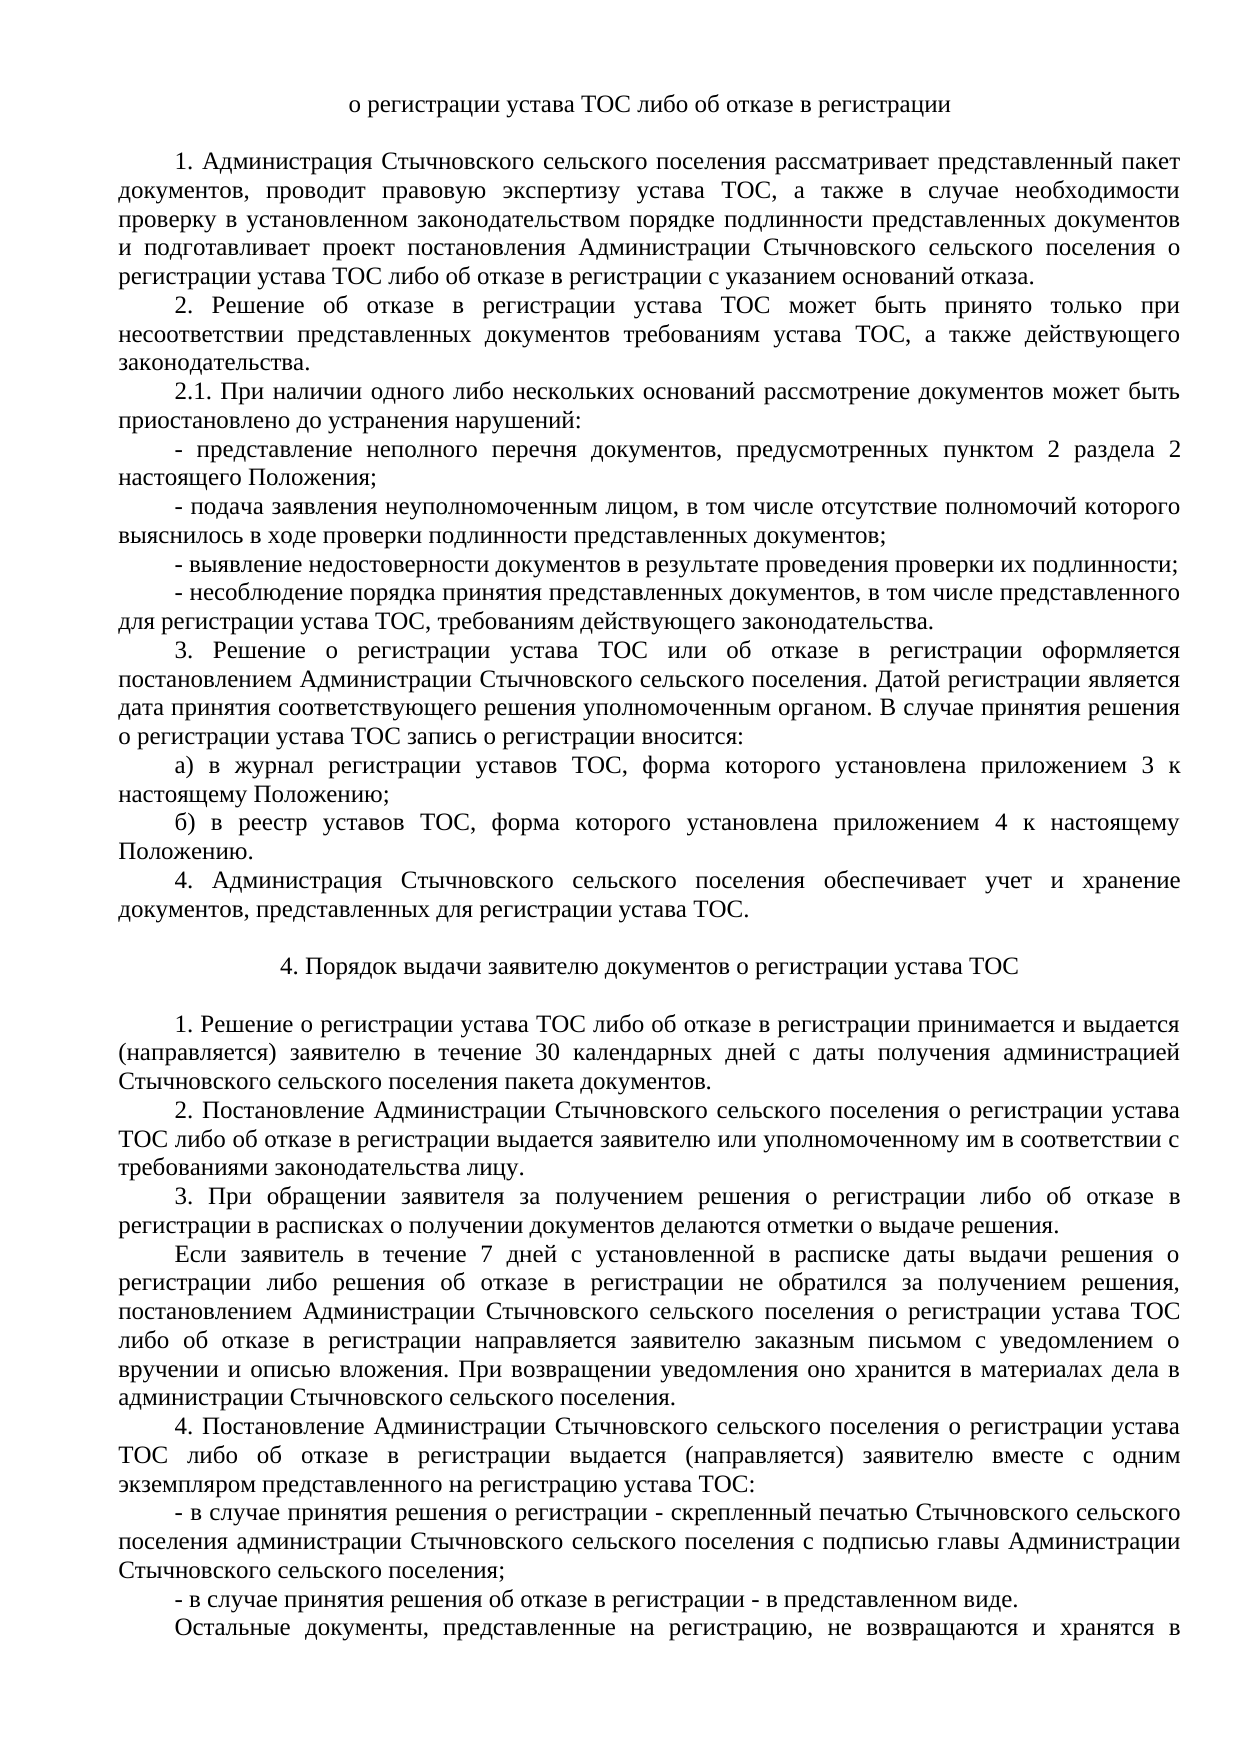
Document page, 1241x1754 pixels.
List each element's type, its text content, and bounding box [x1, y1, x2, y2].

text 1. Решение о регистрации устава ТОС либо об отказе в регистрации принимается и выдается (направляется) заявителю в течение 30 календарных дней с даты получения администрацией Стычновского сельского поселения пакета документов. [118, 1009, 1181, 1095]
text б) в реестр уставов ТОС, форма которого установлена приложением 4 к настоящему Положению. [118, 807, 1181, 865]
text 2. Решение об отказе в регистрации устава ТОС может быть принято только при несоответствии представленных документов требованиям устава ТОС, а также действующего законодательства. [118, 290, 1181, 376]
text - в случае принятия решения об отказе в регистрации - в представленном виде. [118, 1584, 1181, 1612]
text 2.1. При наличии одного либо нескольких оснований рассмотрение документов может быть приостановлено до устранения нарушений: [118, 376, 1181, 434]
text 1. Администрация Стычновского сельского поселения рассматривает представленный пакет документов, проводит правовую экспертизу устава ТОС, а также в случае необходимости проверку в установленном законодательством порядке подлинности представленных документов и подготавливает проект постановления Администрации Стычновского сельского поселения о регистрации устава ТОС либо об отказе в регистрации с указанием оснований отказа. [118, 146, 1181, 290]
text - в случае принятия решения о регистрации - скрепленный печатью Стычновского сельского поселения администрации Стычновского сельского поселения с подписью главы Администрации Стычновского сельского поселения; [118, 1497, 1181, 1584]
text - представление неполного перечня документов, предусмотренных пунктом 2 раздела 2 настоящего Положения; [118, 434, 1181, 491]
text 2. Постановление Администрации Стычновского сельского поселения о регистрации устава ТОС либо об отказе в регистрации выдается заявителю или уполномоченному им в соответствии с требованиями законодательства лицу. [118, 1095, 1181, 1181]
text - несоблюдение порядка принятия представленных документов, в том числе представленного для регистрации устава ТОС, требованиям действующего законодательства. [118, 577, 1181, 635]
text - подача заявления неуполномоченным лицом, в том числе отсутствие полномочий которого выяснилось в ходе проверки подлинности представленных документов; [118, 491, 1181, 549]
text 3. При обращении заявителя за получением решения о регистрации либо об отказе в регистрации в расписках о получении документов делаются отметки о выдаче решения. [118, 1181, 1181, 1239]
text Если заявитель в течение 7 дней с установленной в расписке даты выдачи решения о регистрации либо решения об отказе в регистрации не обратился за получением решения, постановлением Администрации Стычновского сельского поселения о регистрации устава ТОС либо об отказе в регистрации направляется заявителю заказным письмом с уведомлением о вручении и описью вложения. При возвращении уведомления оно хранится в материалах дела в администрации Стычновского сельского поселения. [118, 1239, 1181, 1411]
text 4. Постановление Администрации Стычновского сельского поселения о регистрации устава ТОС либо об отказе в регистрации выдается (направляется) заявителю вместе с одним экземпляром представленного на регистрацию устава ТОС: [118, 1411, 1181, 1497]
text 4. Администрация Стычновского сельского поселения обеспечивает учет и хранение документов, представленных для регистрации устава ТОС. [118, 865, 1181, 922]
text 3. Решение о регистрации устава ТОС или об отказе в регистрации оформляется постановлением Администрации Стычновского сельского поселения. Датой регистрации является дата принятия соответствующего решения уполномоченным органом. В случае принятия решения о регистрации устава ТОС запись о регистрации вносится: [118, 635, 1181, 750]
text а) в журнал регистрации уставов ТОС, форма которого установлена приложением 3 к настоящему Положению; [118, 750, 1181, 807]
text о регистрации устава ТОС либо об отказе в регистрации [118, 89, 1181, 117]
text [118, 1612, 1181, 1641]
text - выявление недостоверности документов в результате проведения проверки их подлинности; [118, 549, 1181, 577]
text 4. Порядок выдачи заявителю документов о регистрации устава ТОС [118, 951, 1181, 980]
